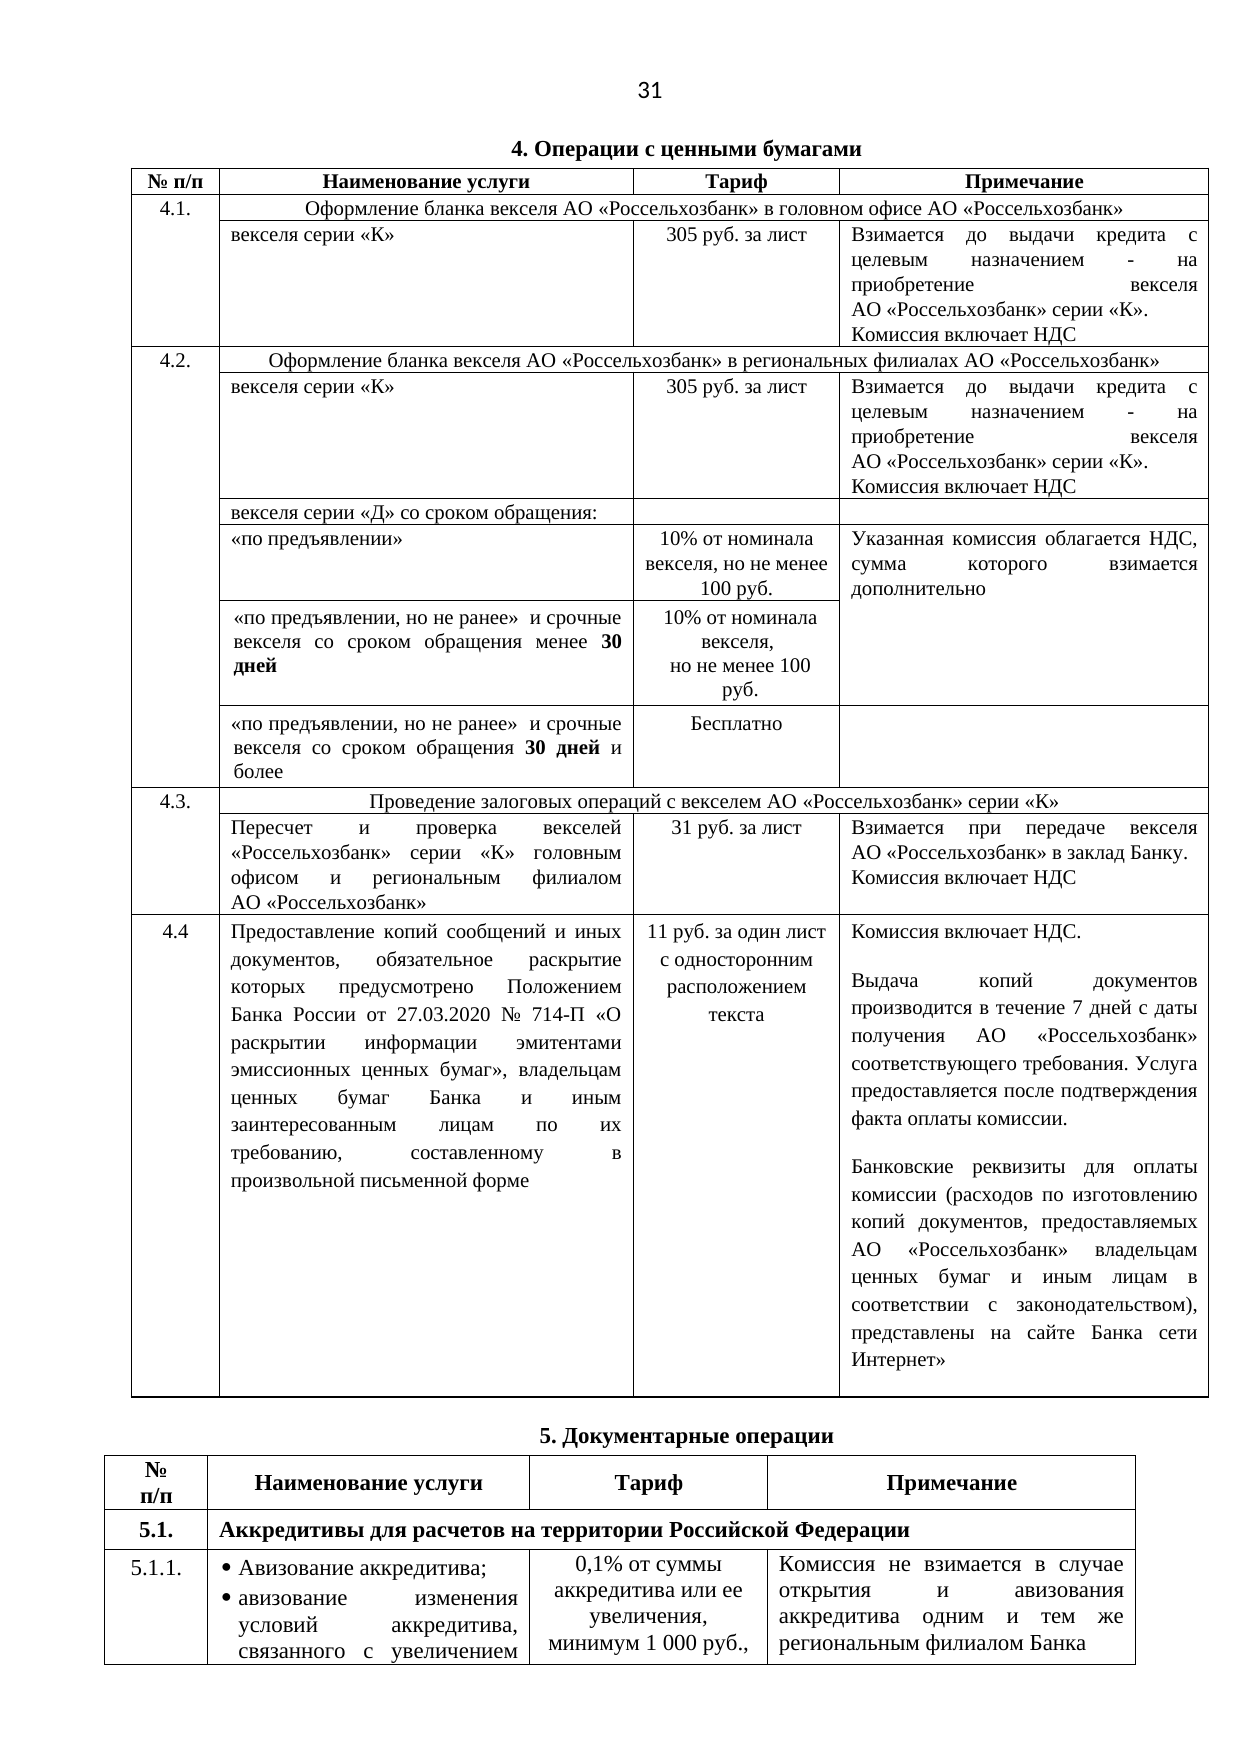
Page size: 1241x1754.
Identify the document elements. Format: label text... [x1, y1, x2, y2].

table_cell 31 руб. за лист [634, 814, 839, 914]
table_cell 5.1.1. [105, 1550, 207, 1663]
table_cell 4.1. [132, 195, 219, 346]
table_cell Взимается до выдачи кредита с целевым назначением - на приобретение векселя АО «Россельхозбанк» серии «К». Комиссия включает НДС [840, 373, 1208, 498]
table_cell Взимается при передаче векселя АО «Россельхозбанк» в заклад Банку. Комиссия включает НДС [840, 814, 1208, 914]
table_cell Предоставление копий сообщений и иных документов, обязательное раскрытие которых предусмотрено Положением Банка России от 27.03.2020 № 714-П «О раскрытии информации эмитентами эмиссионных ценных бумаг», владельцам ценных бумаг Банка и иным заинтересованным лицам по их требованию, составленному в произвольной письменной форме [220, 915, 633, 1396]
table_header Тариф [530, 1456, 767, 1509]
table_cell «по предъявлении, но не ранее» и срочные векселя со сроком обращения 30 дней и более [220, 706, 633, 787]
table_cell Оформление бланка векселя АО «Россельхозбанк» в региональных филиалах АО «Россельхозбанк» [220, 347, 1208, 372]
table_cell Взимается до выдачи кредита с целевым назначением - на приобретение векселя АО «Россельхозбанк» серии «К». Комиссия включает НДС [840, 221, 1208, 346]
table_cell 10% от номинала векселя, но не менее 100 руб. [634, 601, 839, 705]
table_cell Комиссия включает НДС. Выдача копий документов производится в течение 7 дней с даты получения АО «Россельхозбанк» соответствующего требования. Услуга предоставляется после подтверждения факта оплаты комиссии. Банковские реквизиты для оплаты комиссии (расходов по изготовлению копий документов, предоставляемых АО «Россельхозбанк» владельцам ценных бумаг и иным лицам в соответствии с законодательством), представлены на сайте Банка сети Интернет» [840, 915, 1208, 1396]
table_cell 10% от номинала векселя, но не менее 100 руб. [634, 525, 839, 600]
table_cell векселя серии «Д» со сроком обращения: [220, 499, 633, 524]
table_cell [840, 499, 1208, 524]
table_cell 11 руб. за один лист с односторонним расположением текста [634, 915, 839, 1396]
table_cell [208, 1550, 529, 1663]
table_cell 4.2. [132, 347, 219, 787]
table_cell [530, 1550, 767, 1663]
table_cell 305 руб. за лист [634, 221, 839, 346]
table_cell Аккредитивы для расчетов на территории Российской Федерации [208, 1510, 1135, 1549]
table_header № п/п [105, 1456, 207, 1509]
table_header Наименование услуги [208, 1456, 529, 1509]
table_header Примечание [768, 1456, 1135, 1509]
table_cell Оформление бланка векселя АО «Россельхозбанк» в головном офисе АО «Россельхозбанк» [220, 195, 1208, 219]
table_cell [768, 1550, 1135, 1663]
table_cell векселя серии «К» [220, 221, 633, 346]
table_header Тариф [634, 169, 839, 193]
table_cell 305 руб. за лист [634, 373, 839, 498]
table_cell Указанная комиссия облагается НДС, сумма которого взимается дополнительно [840, 525, 1208, 705]
table_cell «по предъявлении» [220, 525, 633, 600]
table_cell 5.1. [105, 1510, 207, 1549]
table_cell Бесплатно [634, 706, 839, 787]
table_cell «по предъявлении, но не ранее» и срочные векселя со сроком обращения менее 30 дней [220, 601, 633, 705]
subtitle 5. Документарные операции [134, 1422, 1165, 1449]
table_header № п/п [132, 169, 219, 193]
table_cell Проведение залоговых операций с векселем АО «Россельхозбанк» серии «К» [220, 788, 1208, 813]
table_cell 4.4 [132, 915, 219, 1396]
table_cell векселя серии «К» [220, 373, 633, 498]
table_header Наименование услуги [220, 169, 633, 193]
table_cell [634, 499, 839, 524]
subtitle 4. Операции с ценными бумагами [134, 135, 1165, 161]
table_cell Пересчет и проверка векселей «Россельхозбанк» серии «К» головным офисом и региональным филиалом АО «Россельхозбанк» [220, 814, 633, 914]
table_cell [840, 706, 1208, 787]
table_cell 4.3. [132, 788, 219, 914]
table_header Примечание [840, 169, 1208, 193]
